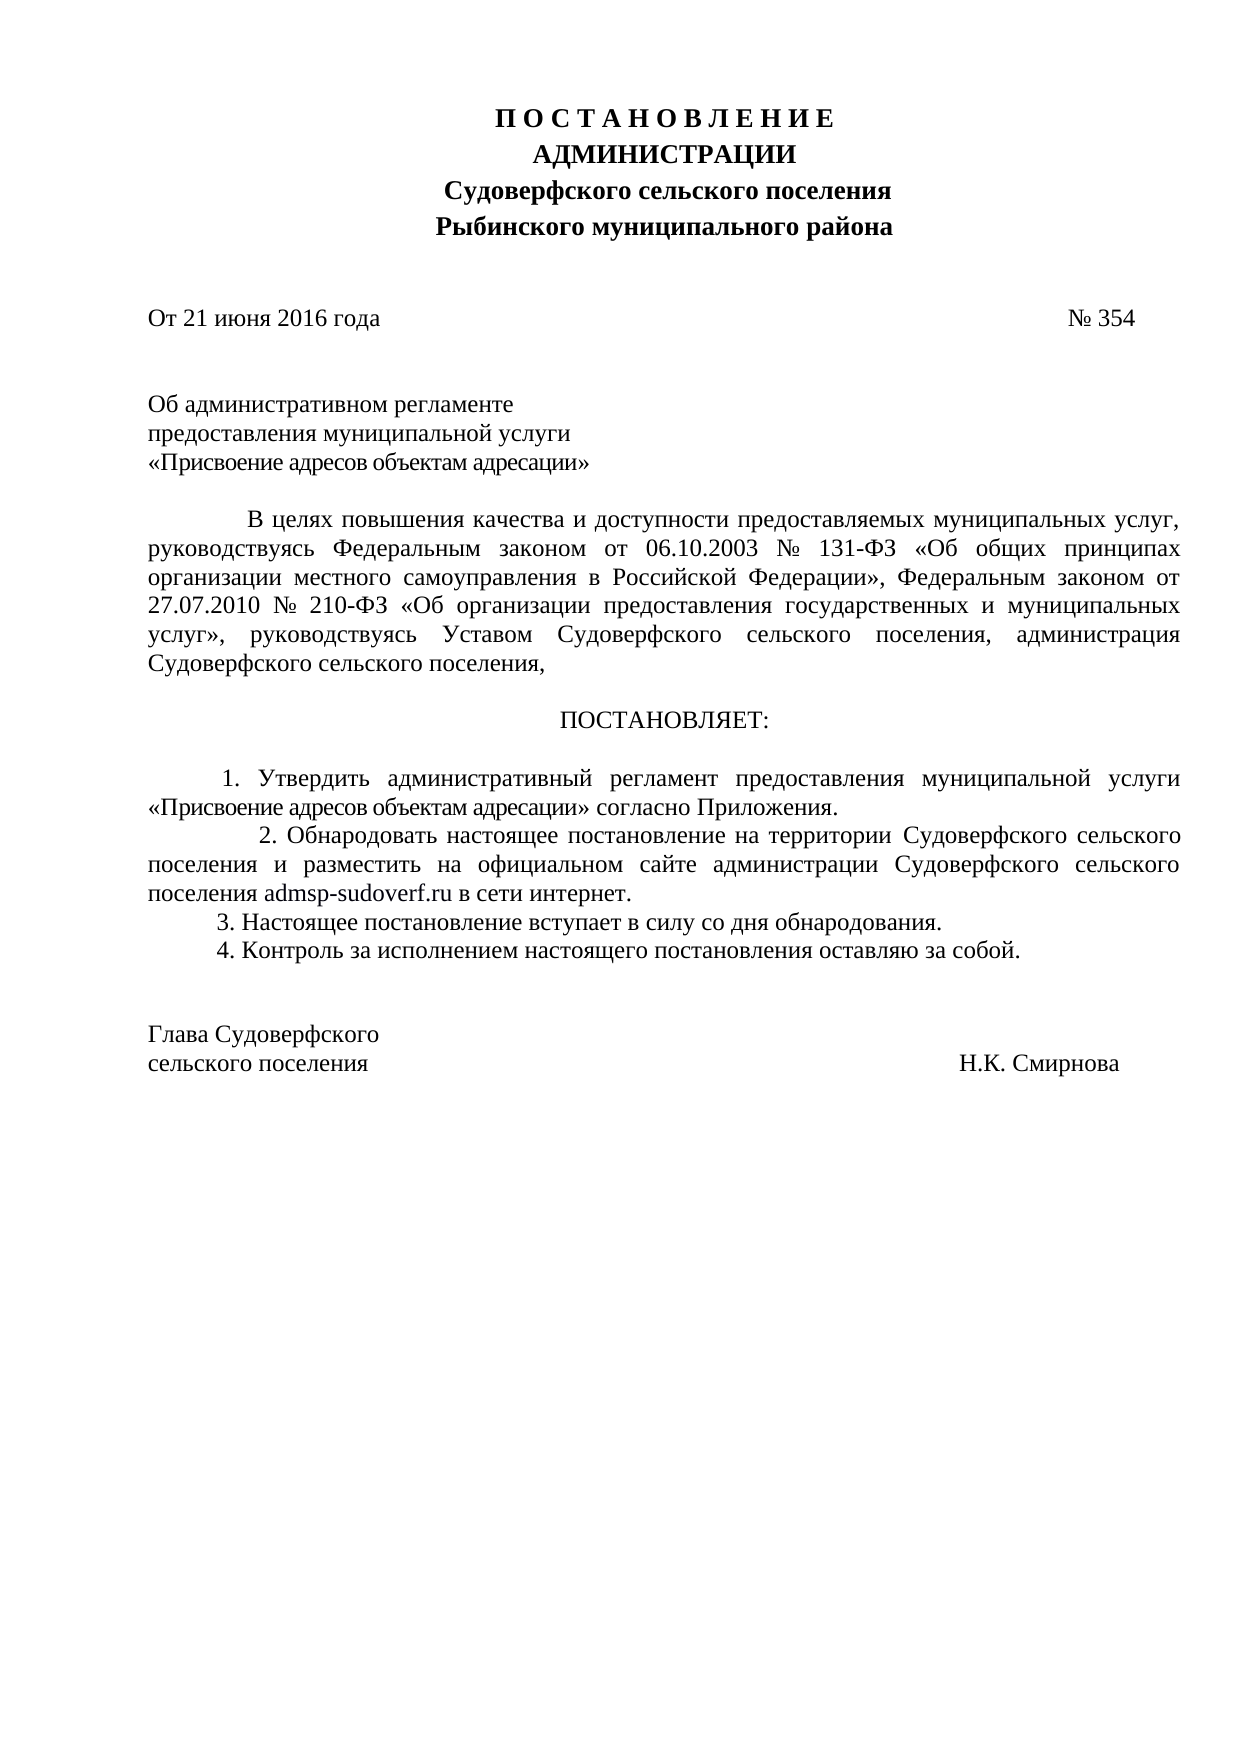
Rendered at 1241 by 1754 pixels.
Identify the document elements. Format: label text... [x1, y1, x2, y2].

subtitle Об административном регламенте [148, 389, 1181, 418]
text 4. Контроль за исполнением настоящего постановления оставляю за собой. [148, 936, 1181, 964]
text Глава Судоверфского [148, 1019, 1181, 1048]
text Рыбинского муниципального района [148, 210, 1181, 241]
text Судоверфского сельского поселения [148, 174, 1181, 205]
text 3. Настоящее постановление вступает в силу со дня обнародования. [148, 907, 1181, 936]
subtitle 1. Утвердить административный регламент предоставления муниципальной услуги «Присвоение адресов объектам адресации» согласно Приложения. [148, 763, 1181, 821]
text ПОСТАНОВЛЯЕТ: [148, 706, 1181, 734]
text В целях повышения качества и доступности предоставляемых муниципальных услуг, руководствуясь Федеральным законом от 06.10.2003 № 131-ФЗ «Об общих принципах организации местного самоуправления в Российской Федерации», Федеральным законом от 27.07.2010 № 210-ФЗ «Об организации предоставления государственных и муниципальных услуг», руководствуясь Уставом Судоверфского сельского поселения, администрация Судоверфского сельского поселения, [148, 504, 1181, 677]
text П О С Т А Н О В Л Е Н И Е [148, 103, 1181, 134]
subtitle предоставления муниципальной услуги [148, 418, 1181, 447]
text сельского поселения Н.К. Смирнова [148, 1048, 1181, 1077]
text АДМИНИСТРАЦИИ [148, 138, 1181, 169]
text От 21 июня 2016 года № 354 [148, 303, 1181, 332]
subtitle «Присвоение адресов объектам адресации» [148, 447, 1181, 476]
text 2. Обнародовать настоящее постановление на территории Судоверфского сельского поселения и разместить на официальном сайте администрации Судоверфского сельского поселения admsp-sudoverf.ru в сети интернет. [148, 821, 1181, 907]
